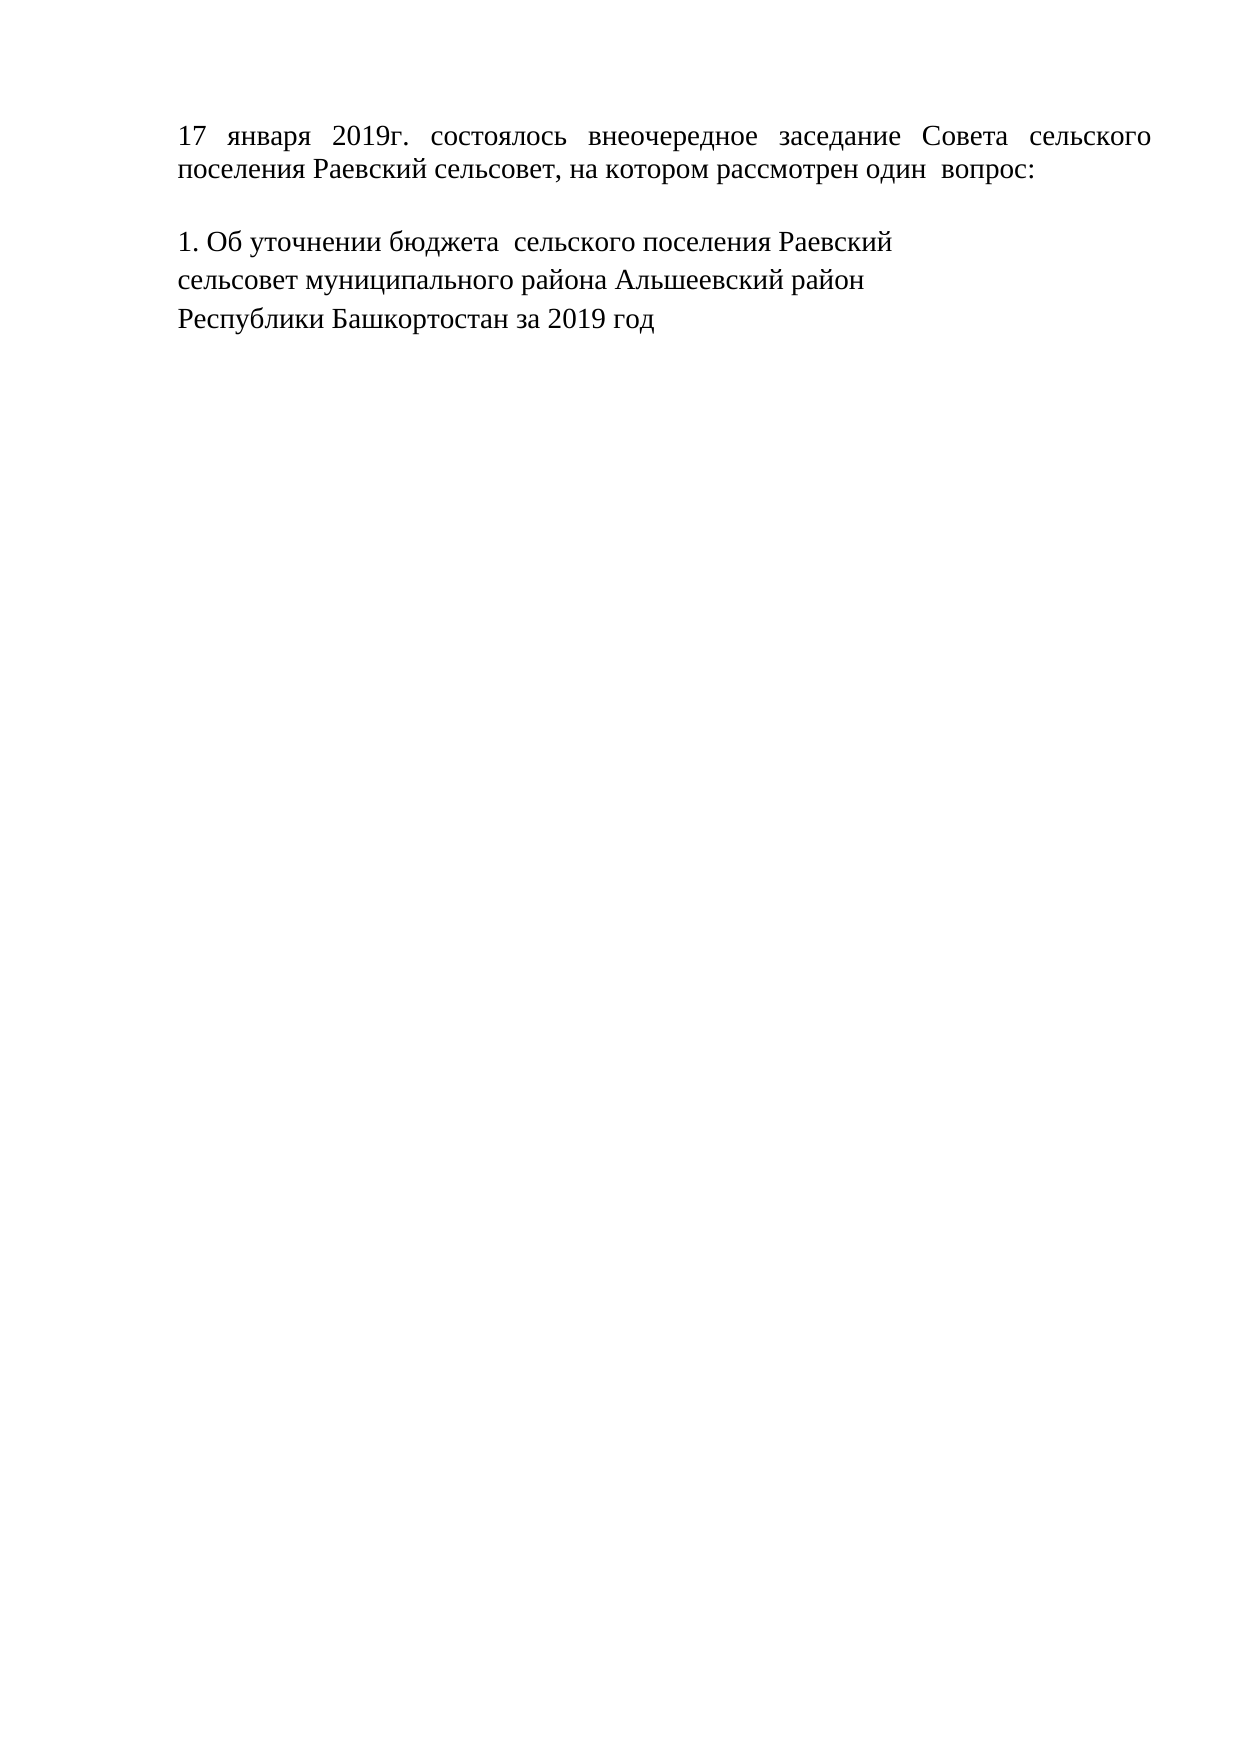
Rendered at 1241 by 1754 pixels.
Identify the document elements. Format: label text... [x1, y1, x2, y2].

list Республики Башкортостан за 2019 год [177, 301, 1152, 334]
list сельсовет муниципального района Альшеевский район [177, 262, 1152, 296]
text 1. Об уточнении бюджета сельского поселения Раевский [177, 224, 1152, 257]
text 17 января 2019г. состоялось внеочередное заседание Совета сельского поселения Раевский сельсовет, на котором рассмотрен один вопрос: [177, 118, 1152, 185]
